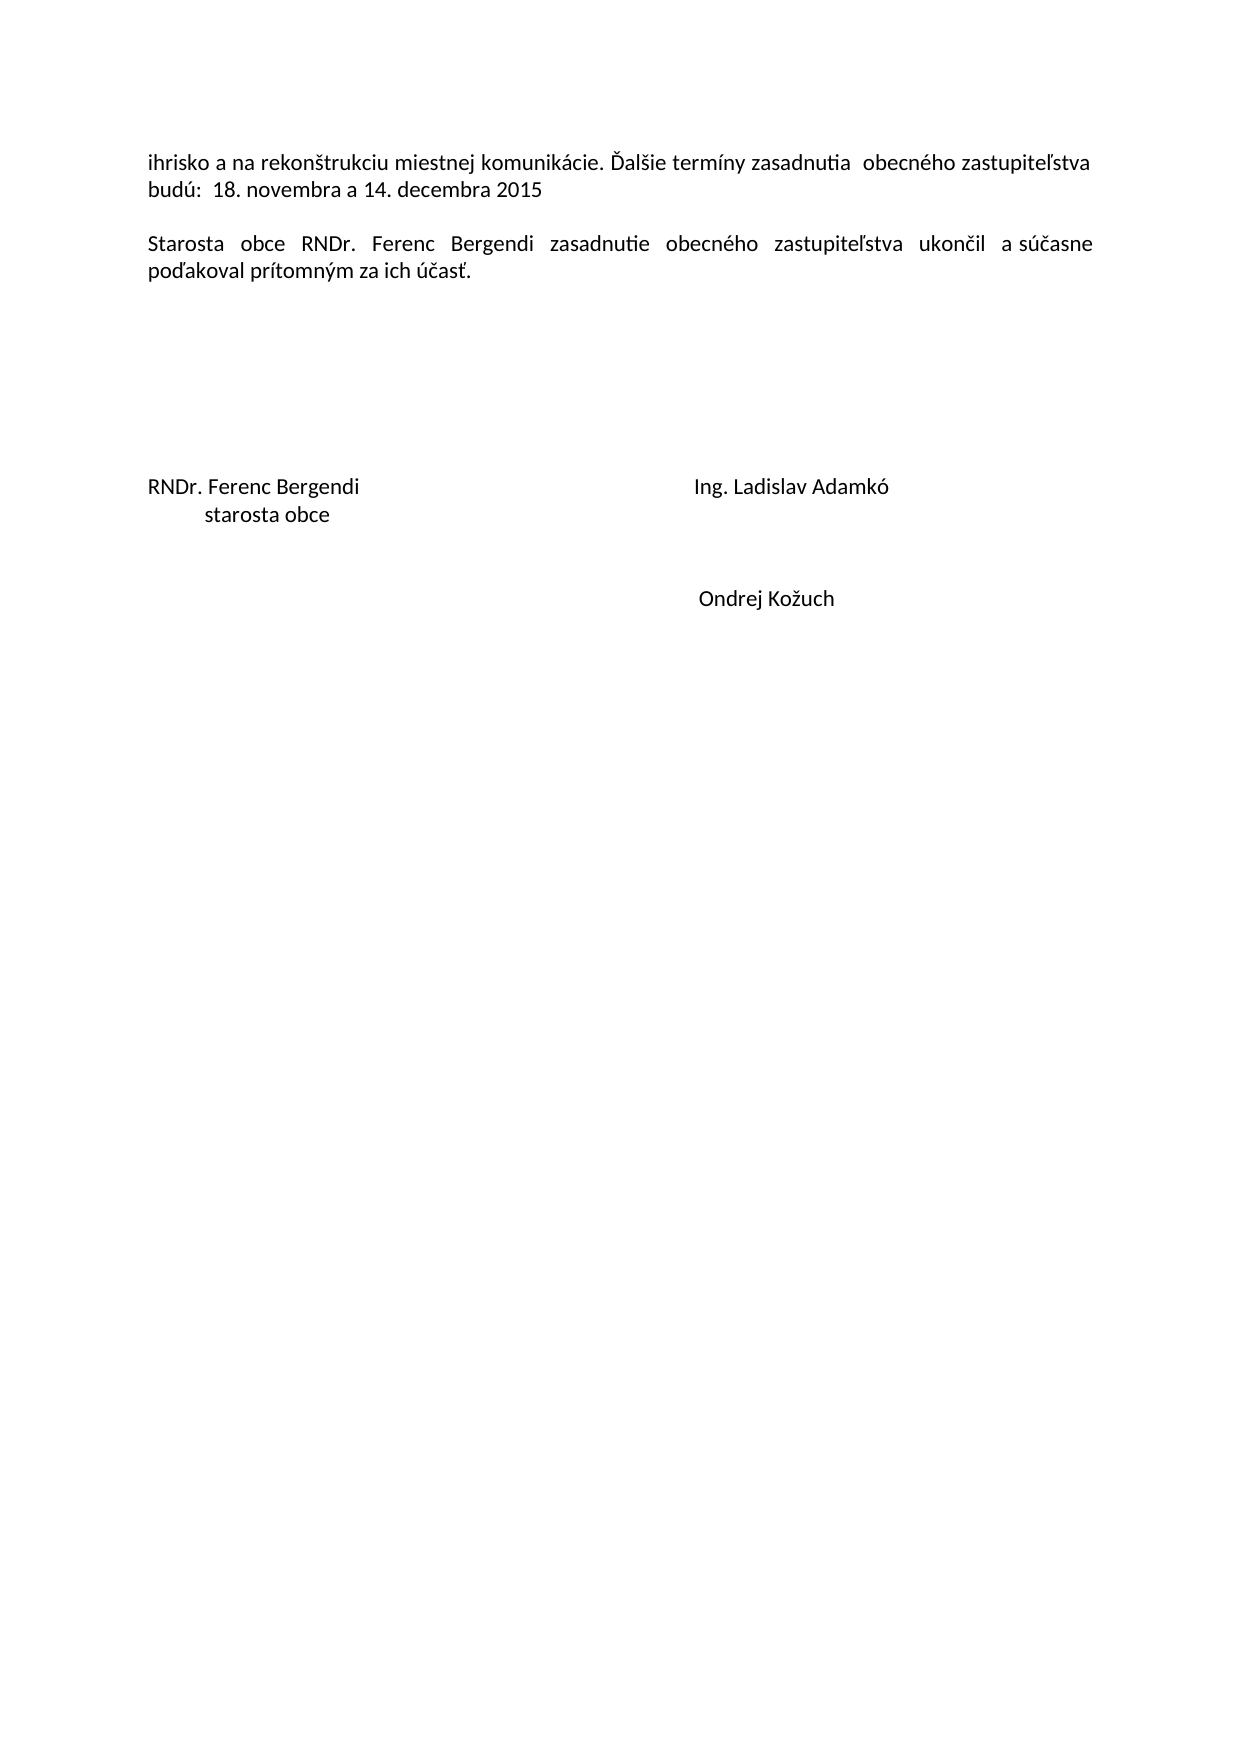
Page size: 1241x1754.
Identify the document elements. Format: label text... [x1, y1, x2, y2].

text RNDr. Ferenc Bergendi Ing. Ladislav Adamkó [148, 472, 1093, 500]
text Ondrej Kožuch [148, 584, 1093, 612]
text starosta obce [148, 500, 1093, 528]
text Starosta obce RNDr. Ferenc Bergendi zasadnutie obecného zastupiteľstva ukončil a súčasne poďakoval prítomným za ich účasť. [148, 229, 1093, 285]
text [148, 148, 1093, 204]
